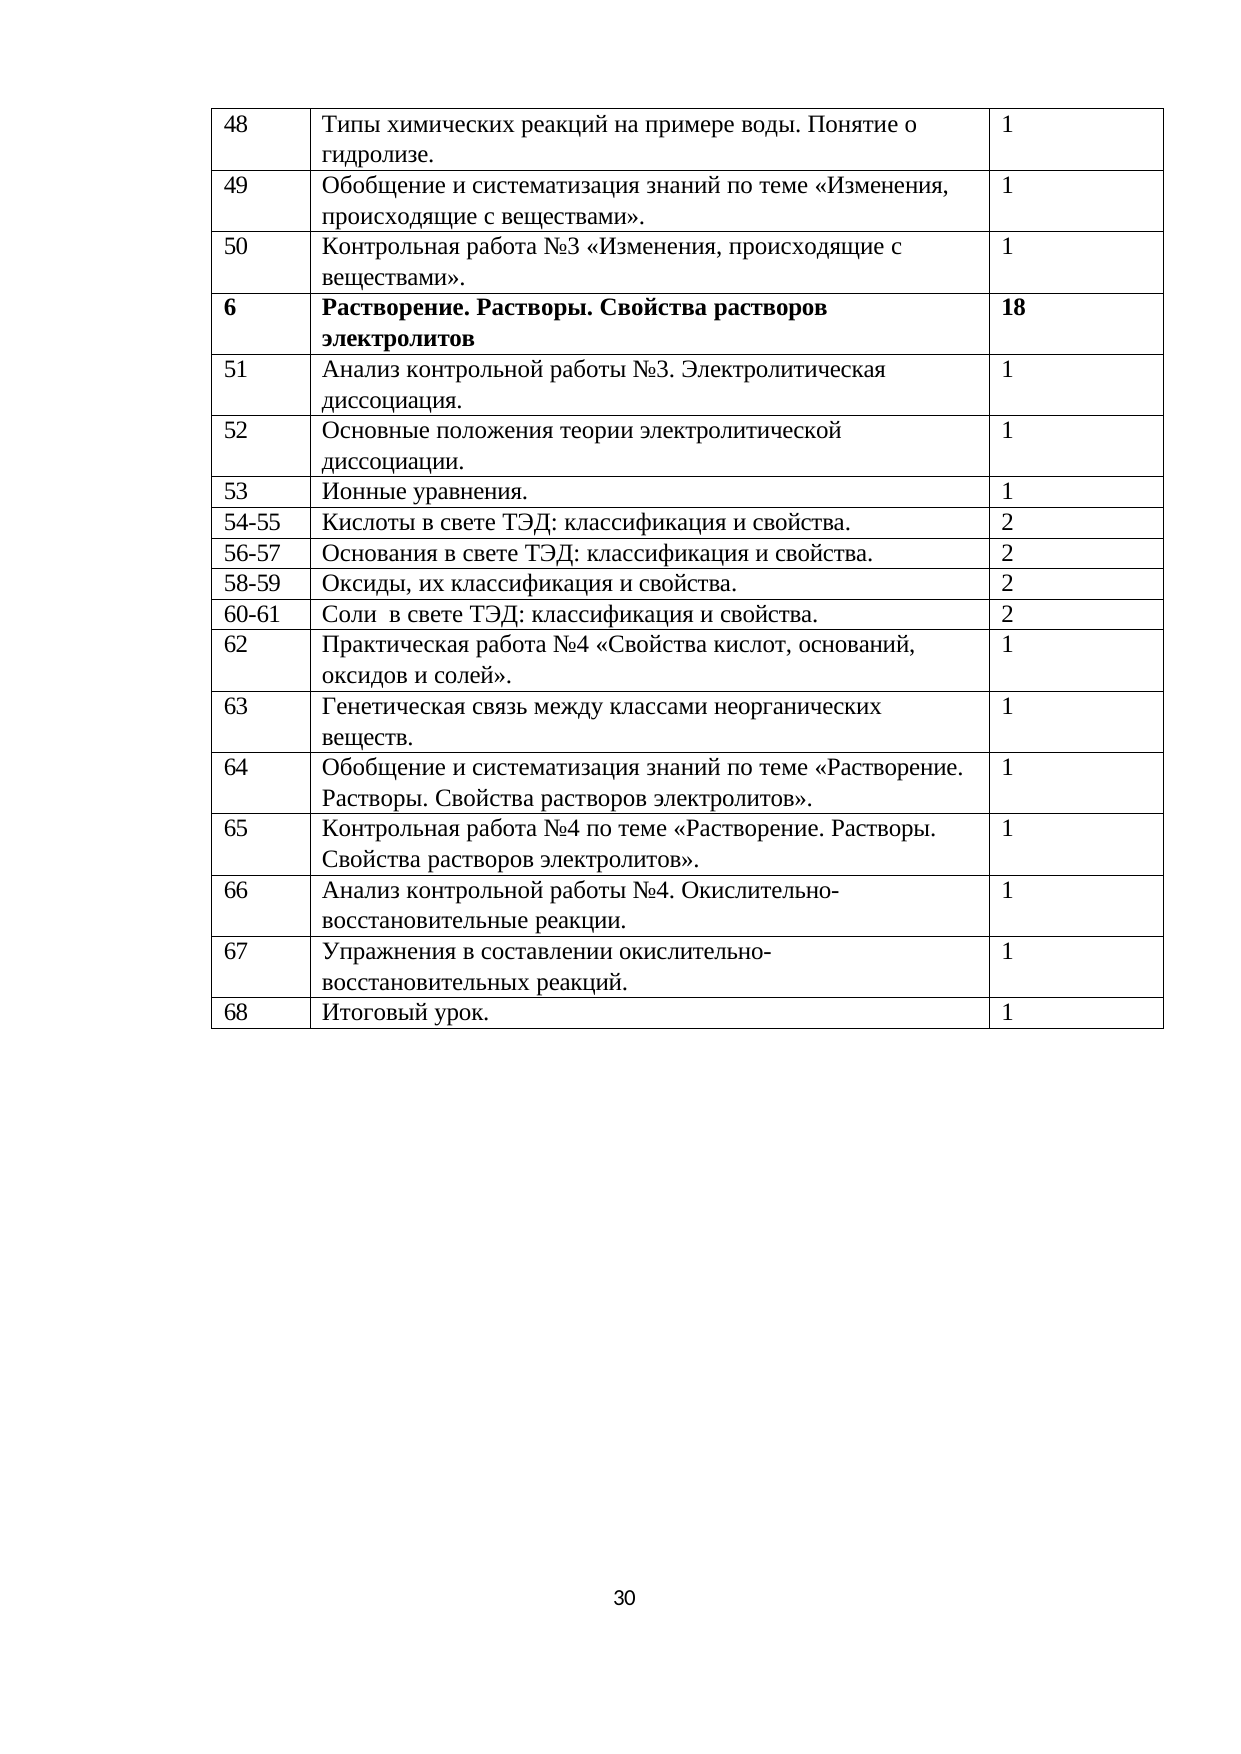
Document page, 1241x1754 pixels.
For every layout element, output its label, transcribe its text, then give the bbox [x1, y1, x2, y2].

table_cell Основания в свете ТЭД: классификация и свойства. [311, 539, 989, 568]
table_cell 1 [990, 477, 1163, 507]
table_cell Анализ контрольной работы №4. Окислительно- восстановительные реакции. [311, 876, 989, 936]
table_cell Практическая работа №4 «Свойства кислот, оснований, оксидов и солей». [311, 630, 989, 691]
table_cell 18 [990, 294, 1163, 353]
table_cell Ионные уравнения. [311, 477, 989, 507]
table_cell 1 [990, 692, 1163, 752]
table_cell Упражнения в составлении окислительно- восстановительных реакций. [311, 937, 989, 997]
table_cell 62 [212, 630, 310, 691]
table_cell 1 [990, 814, 1163, 874]
table_cell Итоговый урок. [311, 998, 989, 1028]
table_cell 1 [990, 937, 1163, 997]
table_cell Растворение. Растворы. Свойства растворов электролитов [311, 294, 989, 353]
table_cell 52 [212, 416, 310, 476]
table_cell 50 [212, 232, 310, 292]
table_cell 65 [212, 814, 310, 874]
table_cell 2 [990, 508, 1163, 537]
table_cell 2 [990, 539, 1163, 568]
table_cell 6 [212, 294, 310, 353]
table_cell 53 [212, 477, 310, 507]
table_cell 1 [990, 753, 1163, 813]
table_cell 68 [212, 998, 310, 1028]
table_cell Генетическая связь между классами неорганических веществ. [311, 692, 989, 752]
table_cell Контрольная работа №3 «Изменения, происходящие с веществами». [311, 232, 989, 292]
table_cell Обобщение и систематизация знаний по теме «Растворение. Растворы. Свойства растворов электролитов». [311, 753, 989, 813]
table_cell 58-59 [212, 569, 310, 599]
table_cell 2 [990, 600, 1163, 629]
table_cell 1 [990, 416, 1163, 476]
table_cell 66 [212, 876, 310, 936]
table_cell Анализ контрольной работы №3. Электролитическая диссоциация. [311, 355, 989, 415]
table_cell Кислоты в свете ТЭД: классификация и свойства. [311, 508, 989, 537]
table_cell 1 [990, 630, 1163, 691]
table_cell 2 [990, 569, 1163, 599]
table_header Типы химических реакций на примере воды. Понятие о гидролизе. [311, 109, 989, 170]
table_cell Оксиды, их классификация и свойства. [311, 569, 989, 599]
table_header 48 [212, 109, 310, 170]
table_cell 60-61 [212, 600, 310, 629]
table_cell 1 [990, 355, 1163, 415]
table_cell Основные положения теории электролитической диссоциации. [311, 416, 989, 476]
table_cell Соли в свете ТЭД: классификация и свойства. [311, 600, 989, 629]
table_cell 1 [990, 171, 1163, 231]
table_cell 49 [212, 171, 310, 231]
table_cell 1 [990, 876, 1163, 936]
table_cell 1 [990, 998, 1163, 1028]
table_cell 63 [212, 692, 310, 752]
table_cell 67 [212, 937, 310, 997]
table_cell 51 [212, 355, 310, 415]
table_header 1 [990, 109, 1163, 170]
table_cell 56-57 [212, 539, 310, 568]
table_cell 1 [990, 232, 1163, 292]
table_cell 64 [212, 753, 310, 813]
table_cell Контрольная работа №4 по теме «Растворение. Растворы. Свойства растворов электролитов». [311, 814, 989, 874]
table_cell 54-55 [212, 508, 310, 537]
table_cell Обобщение и систематизация знаний по теме «Изменения, происходящие с веществами». [311, 171, 989, 231]
